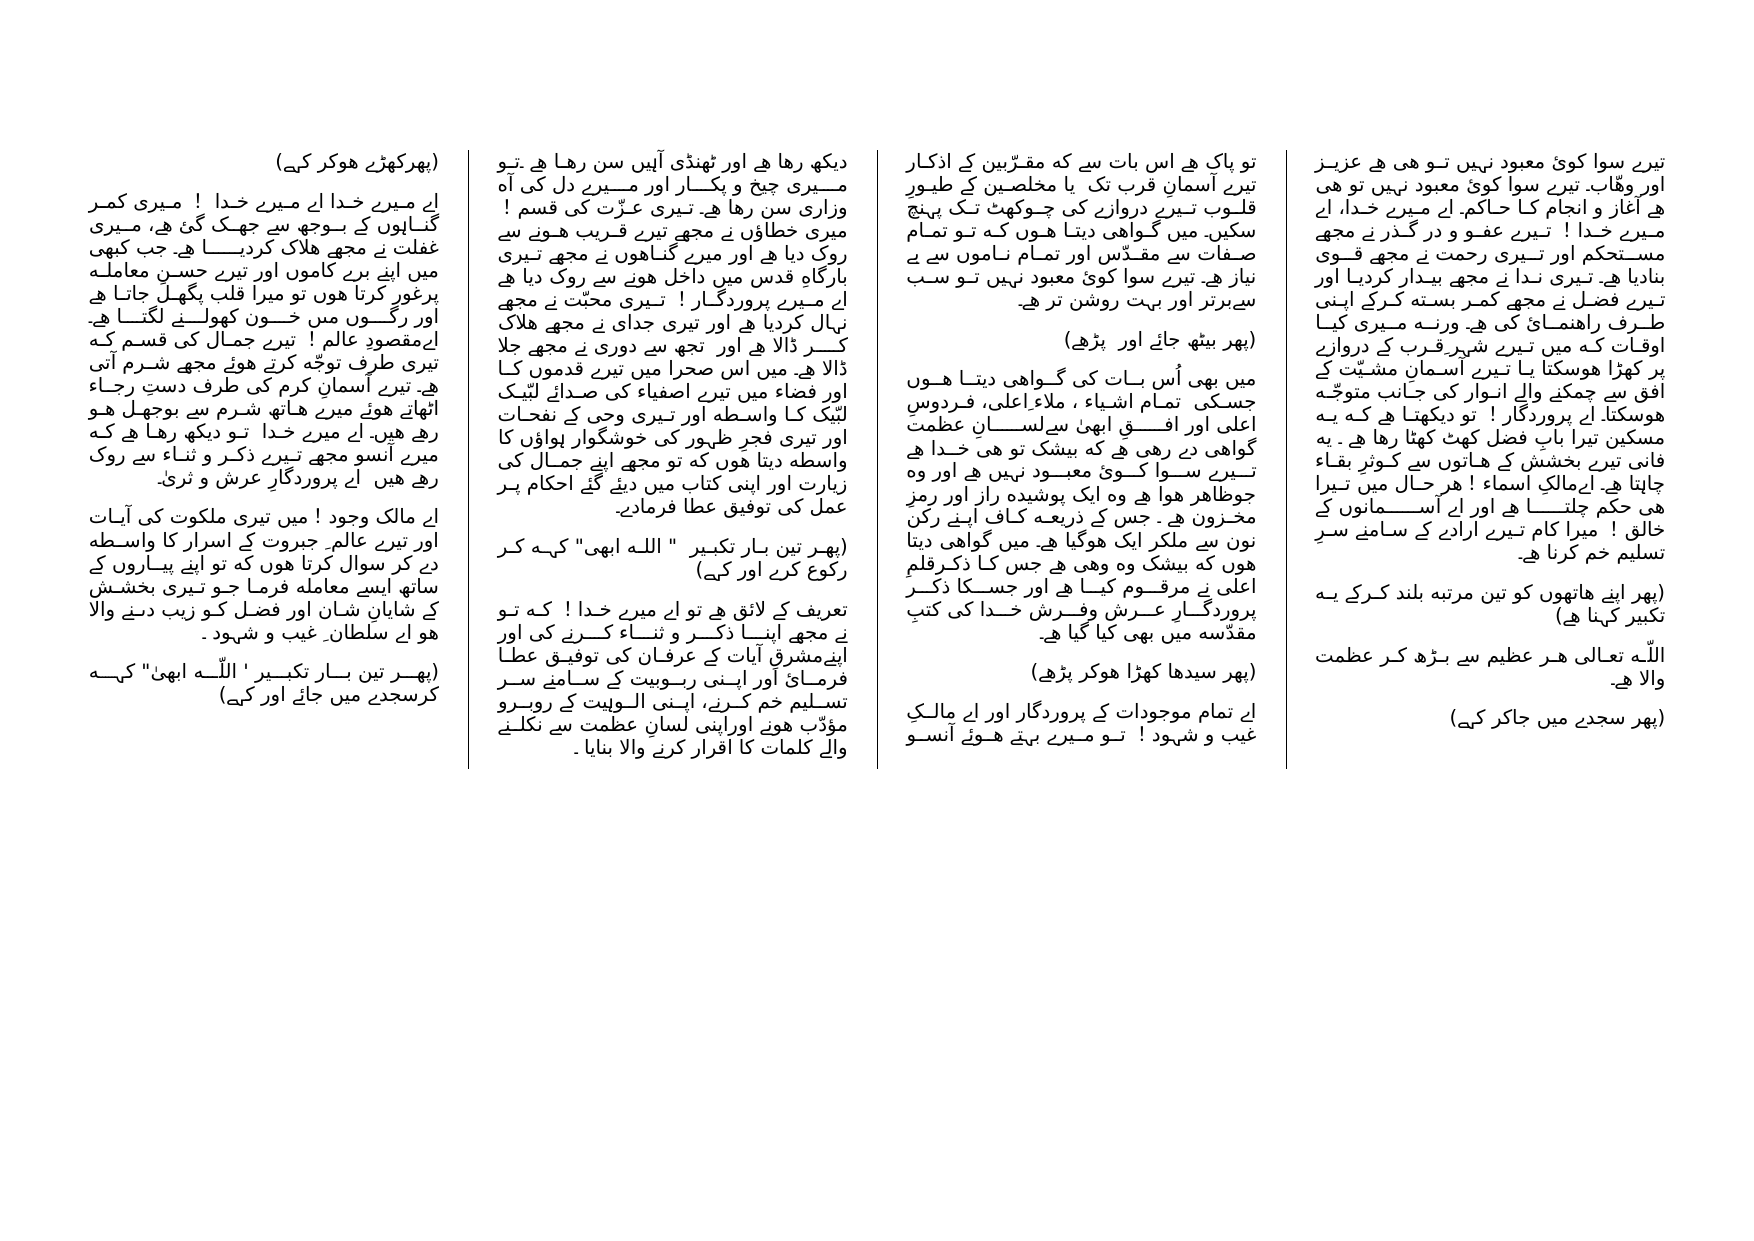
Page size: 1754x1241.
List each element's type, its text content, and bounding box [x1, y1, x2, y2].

text (پهر تین بار تکبیر " الله ابهى" کہه کر رکوع کرے اور کہے) [498, 535, 848, 581]
text اے میرے خدا اے میرے خدا ！ میرى کمر گناہوں کے بوجھ سے جهک گئ هے، میرى غفلت نے مجھے هلاک کردیا هے۔ جب کبهى میں اپنے برے کاموں اور تیرے حسنِ معامله پرغور کرتا هوں تو میرا قلب پگهل جاتا هے اور رگوں مىں خون کهولنے لگتا هے۔ اےمقصودِ عالم！ تیرے جمال کى قسم که تیرى طرف توجّه کرتے هوئے مجھے شرم آتى هے۔ تیرے آسمانِ کرم کى طرف دستِ رجاء اٹھاتے هوئے میرے هاتھ شرم سے بوجهل هو رهے هیں۔ اے میرے خدا تو دیکھ رها هے که میرے آنسو مجھے تیرے ذکر و ثناء سے روک رهے هیں اے پروردگارِ عرش و ثرىٰ۔ [89, 190, 439, 489]
text اے مالک وجود！میں تیرى ملکوت کى آيات اور تیرے عالم ِ جبروت کے اسرار کا واسطه دے کر سوال کرتا هوں که تو اپنے پیاروں کے ساتھ ایسے معامله فرما جو تیرى بخشش کے شایانِ شان اور فضل کو زیب دىنے والا هو اے سلطان ِ غیب و شہود ۔ [89, 506, 439, 644]
text تیرے سوا کوئ معبود نہیں تو هى هے عزیز اور وهّاب۔ تیرے سوا کوئ معبود نہیں تو هى هے آغاز و انجام کا حاکم۔ اے میرے خدا، اے میرے خدا！ تیرے عفو و در گذر نے مجھے مستحکم اور تیرى رحمت نے مجھے قوى بنادیا هے۔ تیرى ندا نے مجھے بیدار کردیا اور تیرے فضل نے مجھے کمر بسته کرکے اپنى طرف راهنمائ کى هے۔ ورنه میرى کیا اوقات که میں تیرے شہر ِقرب کے دروازے پر کھڑا هوسکتا يا تیرے آسمانِ مشیّت کے افق سے چمکنے والے انوار کى جانب متوجّه هوسکتا۔ اے پروردگار！ تو دیکھتا هے که یه مسکین تیرا بابِ فضل کھٹ کھٹا رها هے ۔ یه فانى تیرے بخشش کے هاتوں سے کوثرِ بقاء چاہتا هے۔ اےمالکِ اسماء！هر حال میں تیرا هى حکم چلتا هے اور اے آسمانوں کے خالق！ میرا کام تیرے ارادے کے سامنے سرِ تسلیم خم کرنا هے۔ [1315, 150, 1665, 564]
text (پهر اپنے هاتھوں کو تین مرتبه بلند کرکے یه تکبیر کہنا هے) [1315, 581, 1665, 627]
text (پهر سيدها کهڑا هوکر پڑھے) [906, 660, 1257, 683]
text میں بهى اُس بات کى گواهى دیتا هوں جسکى تمام اشیاء ، ملاء ِاعلى، فردوسِ اعلى اور افقِ ابهىٰ سےلسانِ عظمت گواهى دے رهى هے که بیشک تو هى خدا هے تیرے سوا کوئ معبود نہیں هے اور وه جوظاهر هوا هے وه ایک پوشیده راز اور رمزِ مخزون هے ۔ جس کے ذریعه کاف اپنے رکن نون سے ملکر ایک هوگیا هے۔ میں گواهى دیتا هوں که بیشک وه وهى هے جس کا ذکرقلمِ اعلى نے مرقوم کیا هے اور جسکا ذکر پروردگارِ عرش وفرش خدا کى کتبِ مقدّسه میں بهى کیا گیا هے۔ [906, 367, 1257, 644]
text (پهر بیٹھ جائے اور پڑھے) [906, 328, 1257, 351]
text تو پاک هے اس بات سے که مقرّبين کے اذکار تیرے آسمانِ قرب تک يا مخلصین کے طیورِ قلوب تیرے دروازے کى چوکھٹ تک پہنچ سکیں۔ میں گواهى دیتا هوں که تو تمام صفات سے مقدّس اور تمام ناموں سے بے نیاز هے۔ تیرے سوا کوئ معبود نہیں تو سب سےبرتر اور بہت روشن تر هے۔ [906, 150, 1257, 311]
text اللّه تعالى هر عظیم سے بڑھ کر عظمت والا هے۔ [1315, 644, 1665, 690]
text تعریف کے لائق هے تو اے میرے خدا！ که تو نے مجھے اپنا ذکر و ثناء کرنے کى اور اپنےمشرقِ آيات کے عرفان کى توفیق عطا فرمائ اور اپنى ربوبیت کے سامنے سر تسلیم خم کرنے، اپنى الوہیت کے روبرو مؤدّب هونے اوراپنى لسانِ عظمت سے نکلنے والے کلمات کا اقرار کرنے والا بنایا ۔ [498, 598, 848, 759]
text (پهر سجدے میں جاکر کہے) [1315, 706, 1665, 729]
text اے تمام موجودات کے پروردگار اور اے مالکِ غیب و شہود！ تو میرے بہتے هوئے آنسو دیکھ رها هے اور ٹهنڈى آہيں سن رها هے ۔تو میرى چیخ و پکار اور میرے دل کى آه وزارى سن رها هے۔ تیرى عزّت کى قسم！ میرى خطاؤں نے مجهے تیرے قریب هونے سے روک دیا هے اور میرے گناهوں نے مجھے تیرى بارگاهِ قدس میں داخل هونے سے روک دیا هے اے میرے پروردگار！ تیرى محبّت نے مجھے نہال کردیا هے اور تیرى جداى نے مجھے هلاک کر ڈالا هے اور تجھ سے دورى نے مجھے جلا ڈالا هے۔ میں اس صحرا میں تیرے قدموں کا اور فضاء میں تیرے اصفياء کى صدائے لبّیک لبّیک کا واسطه اور تیرى وحى کے نفحات اور تیرى فجرِ ظہور کى خوشگوار ہواؤں کا واسطه دیتا هوں که تو مجھے اپنے جمال کى زیارت اور اپنى کتاب میں دیئے گئے احکام پر عمل کى توفیق عطا فرمادے۔ [498, 150, 848, 518]
text (پهر تین بار تکبیر ' اللّه ابهىٰ" کہه کرسجدے میں جائے اور کہے) [89, 660, 439, 706]
text (پهرکھڑے هوکر کہے) [89, 150, 439, 173]
